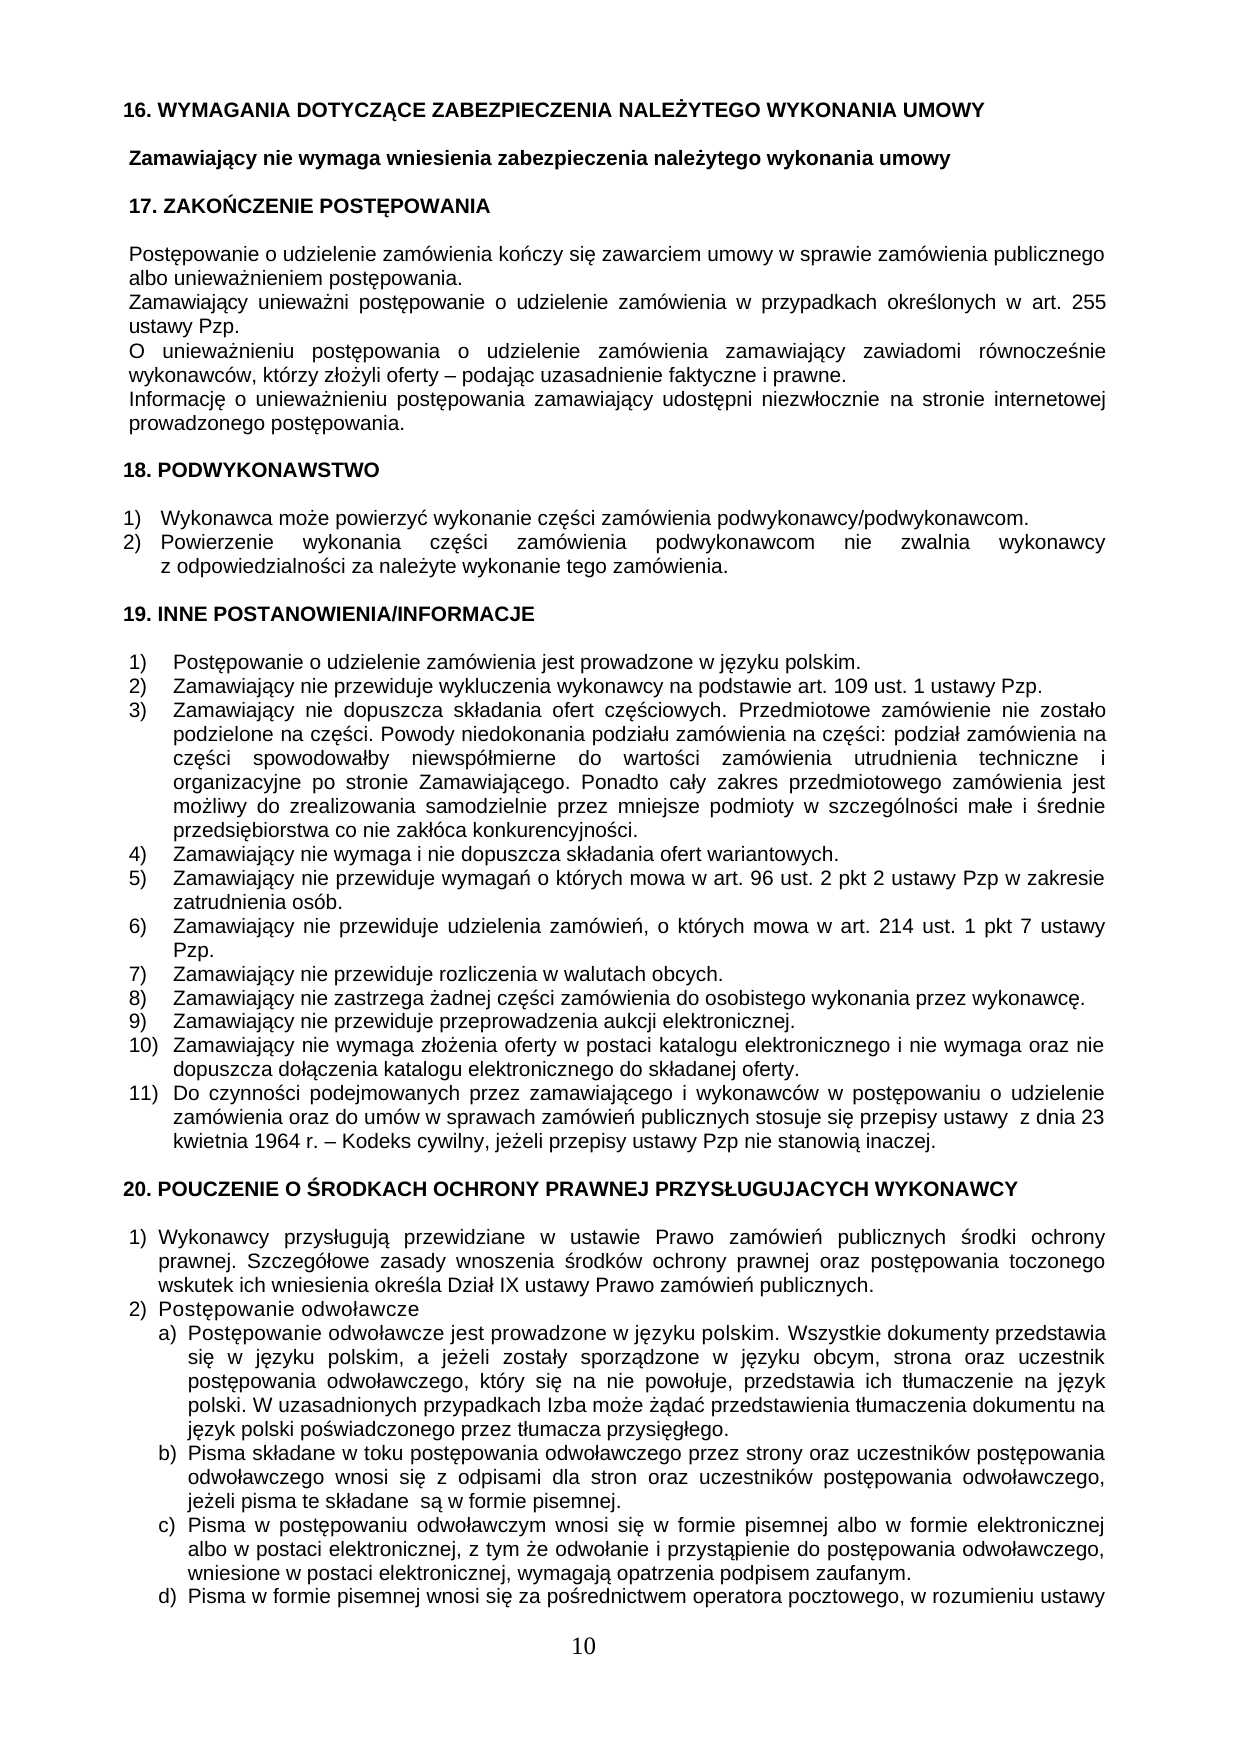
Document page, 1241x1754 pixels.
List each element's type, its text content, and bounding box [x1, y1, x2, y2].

text 17. ZAKOŃCZENIE POSTĘPOWANIA [128, 194, 1106, 218]
list Zamawiający nie przewiduje rozliczenia w walutach obcych. [128, 961, 1106, 985]
text Zamawiający nie wymaga wniesienia zabezpieczenia należytego wykonania umowy [128, 146, 1106, 170]
list Zamawiający nie przewiduje wykluczenia wykonawcy na podstawie art. 109 ust. 1 ustawy Pzp. [128, 674, 1106, 698]
list Postępowanie odwoławcze jest prowadzone w języku polskim. Wszystkie dokumenty przedstawia się w języku polskim, a jeżeli zostały sporządzone w języku obcym, strona oraz uczestnik postępowania odwoławczego, który się na nie powołuje, przedstawia ich tłumaczenie na język polski. W uzasadnionych przypadkach Izba może żądać przedstawienia tłumaczenia dokumentu na język polski poświadczonego przez tłumacza przysięgłego. [158, 1321, 1106, 1441]
list Zamawiający nie przewiduje wymagań o których mowa w art. 96 ust. 2 pkt 2 ustawy Pzp w zakresie zatrudnienia osób. [128, 866, 1106, 913]
list Zamawiający nie wymaga i nie dopuszcza składania ofert wariantowych. [128, 842, 1106, 866]
list Zamawiający nie wymaga złożenia oferty w postaci katalogu elektronicznego i nie wymaga oraz nie dopuszcza dołączenia katalogu elektronicznego do składanej oferty. [128, 1033, 1106, 1081]
text 20. POUCZENIE O ŚRODKACH OCHRONY PRAWNEJ PRZYSŁUGUJACYCH WYKONAWCY [123, 1177, 1106, 1201]
list Wykonawcy przysługują przewidziane w ustawie Prawo zamówień publicznych środki ochrony prawnej. Szczegółowe zasady wnoszenia środków ochrony prawnej oraz postępowania toczonego wskutek ich wniesienia określa Dział IX ustawy Prawo zamówień publicznych. [128, 1225, 1106, 1297]
list Zamawiający nie dopuszcza składania ofert częściowych. Przedmiotowe zamówienie nie zostało podzielone na części. Powody niedokonania podziału zamówienia na części: podział zamówienia na części spowodowałby niewspółmierne do wartości zamówienia utrudnienia techniczne i organizacyjne po stronie Zamawiającego. Ponadto cały zakres przedmiotowego zamówienia jest możliwy do zrealizowania samodzielnie przez mniejsze podmioty w szczególności małe i średnie przedsiębiorstwa co nie zakłóca konkurencyjności. [128, 698, 1106, 842]
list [158, 1584, 1106, 1608]
list Wykonawca może powierzyć wykonanie części zamówienia podwykonawcy/podwykonawcom. [123, 506, 1106, 530]
list Zamawiający nie przewiduje przeprowadzenia aukcji elektronicznej. [128, 1009, 1106, 1033]
list Postępowanie odwoławcze [128, 1297, 1106, 1321]
list Do czynności podejmowanych przez zamawiającego i wykonawców w postępowaniu o udzielenie zamówienia oraz do umów w sprawach zamówień publicznych stosuje się przepisy ustawy z dnia 23 kwietnia 1964 r. – Kodeks cywilny, jeżeli przepisy ustawy Pzp nie stanowią inaczej. [128, 1081, 1106, 1153]
text Zamawiający unieważni postępowanie o udzielenie zamówienia w przypadkach określonych w art. 255 ustawy Pzp. [128, 289, 1106, 338]
list Postępowanie o udzielenie zamówienia jest prowadzone w języku polskim. [128, 650, 1106, 674]
list Zamawiający nie przewiduje udzielenia zamówień, o których mowa w art. 214 ust. 1 pkt 7 ustawy Pzp. [128, 913, 1106, 961]
text Postępowanie o udzielenie zamówienia kończy się zawarciem umowy w sprawie zamówienia publicznego albo unieważnieniem postępowania. [128, 242, 1106, 289]
text 16. WYMAGANIA DOTYCZĄCE ZABEZPIECZENIA NALEŻYTEGO WYKONANIA UMOWY [123, 98, 1106, 122]
list Pisma w postępowaniu odwoławczym wnosi się w formie pisemnej albo w formie elektronicznej albo w postaci elektronicznej, z tym że odwołanie i przystąpienie do postępowania odwoławczego, wniesione w postaci elektronicznej, wymagają opatrzenia podpisem zaufanym. [158, 1512, 1106, 1584]
list Powierzenie wykonania części zamówienia podwykonawcom nie zwalnia wykonawcy z odpowiedzialności za należyte wykonanie tego zamówienia. [123, 530, 1106, 578]
text Informację o unieważnieniu postępowania zamawiający udostępni niezwłocznie na stronie internetowej prowadzonego postępowania. [128, 386, 1106, 434]
text 19. INNE POSTANOWIENIA/INFORMACJE [123, 602, 1106, 626]
list Zamawiający nie zastrzega żadnej części zamówienia do osobistego wykonania przez wykonawcę. [128, 985, 1106, 1009]
text 18. PODWYKONAWSTWO [123, 458, 1106, 482]
list Pisma składane w toku postępowania odwoławczego przez strony oraz uczestników postępowania odwoławczego wnosi się z odpisami dla stron oraz uczestników postępowania odwoławczego, jeżeli pisma te składane są w formie pisemnej. [158, 1441, 1106, 1512]
text O unieważnieniu postępowania o udzielenie zamówienia zamawiający zawiadomi równocześnie wykonawców, którzy złożyli oferty – podając uzasadnienie faktyczne i prawne. [128, 338, 1106, 386]
